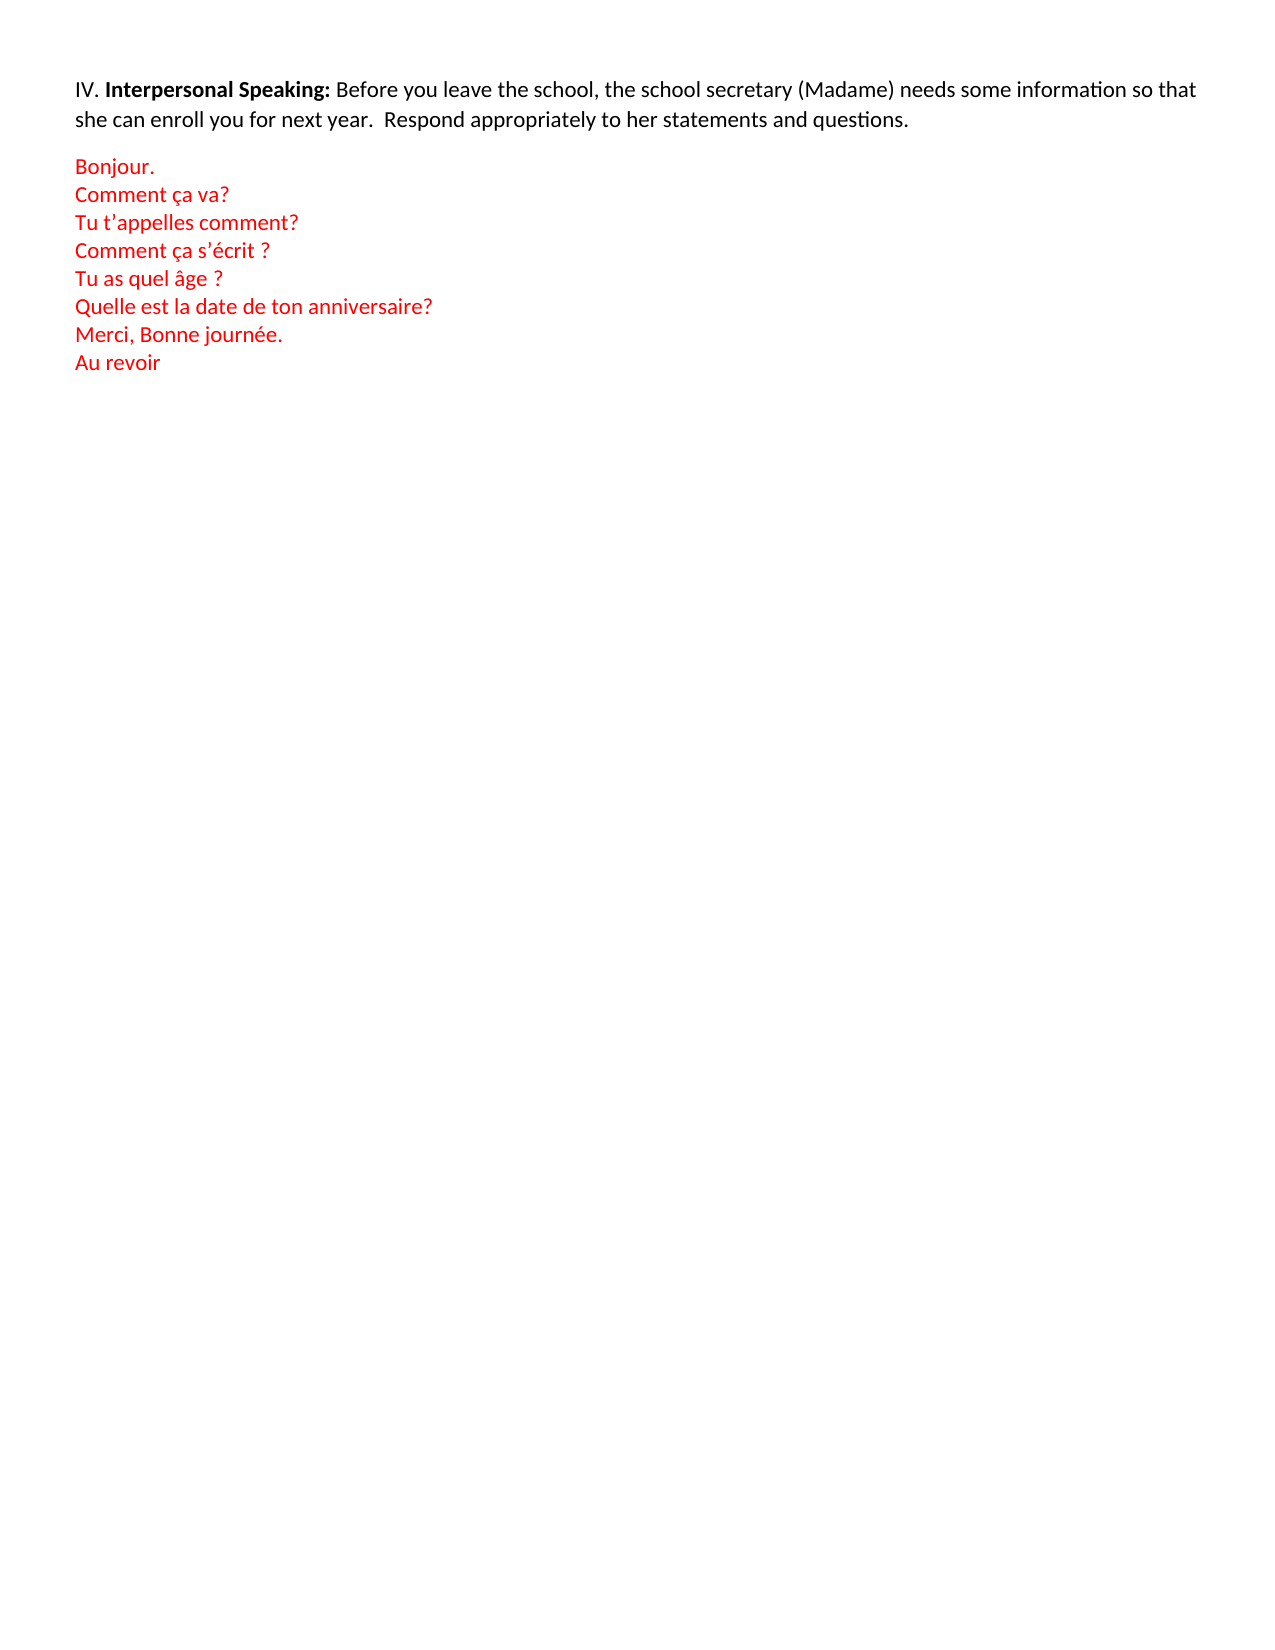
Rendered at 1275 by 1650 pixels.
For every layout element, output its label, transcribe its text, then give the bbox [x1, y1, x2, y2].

text Au revoir [75, 348, 1200, 376]
text Comment ça va? [75, 180, 1200, 208]
text Comment ça s’écrit ? [75, 236, 1200, 264]
text Tu as quel âge ? [75, 264, 1200, 292]
text Merci, Bonne journée. [75, 320, 1200, 348]
text Quelle est la date de ton anniversaire? [75, 292, 1200, 320]
text Bonjour. [75, 152, 1200, 180]
text Tu t’appelles comment? [75, 208, 1200, 236]
text IV. Interpersonal Speaking: Before you leave the school, the school secretary (Madame) needs some information so that she can enroll you for next year. Respond appropriately to her statements and questions. [75, 75, 1200, 133]
